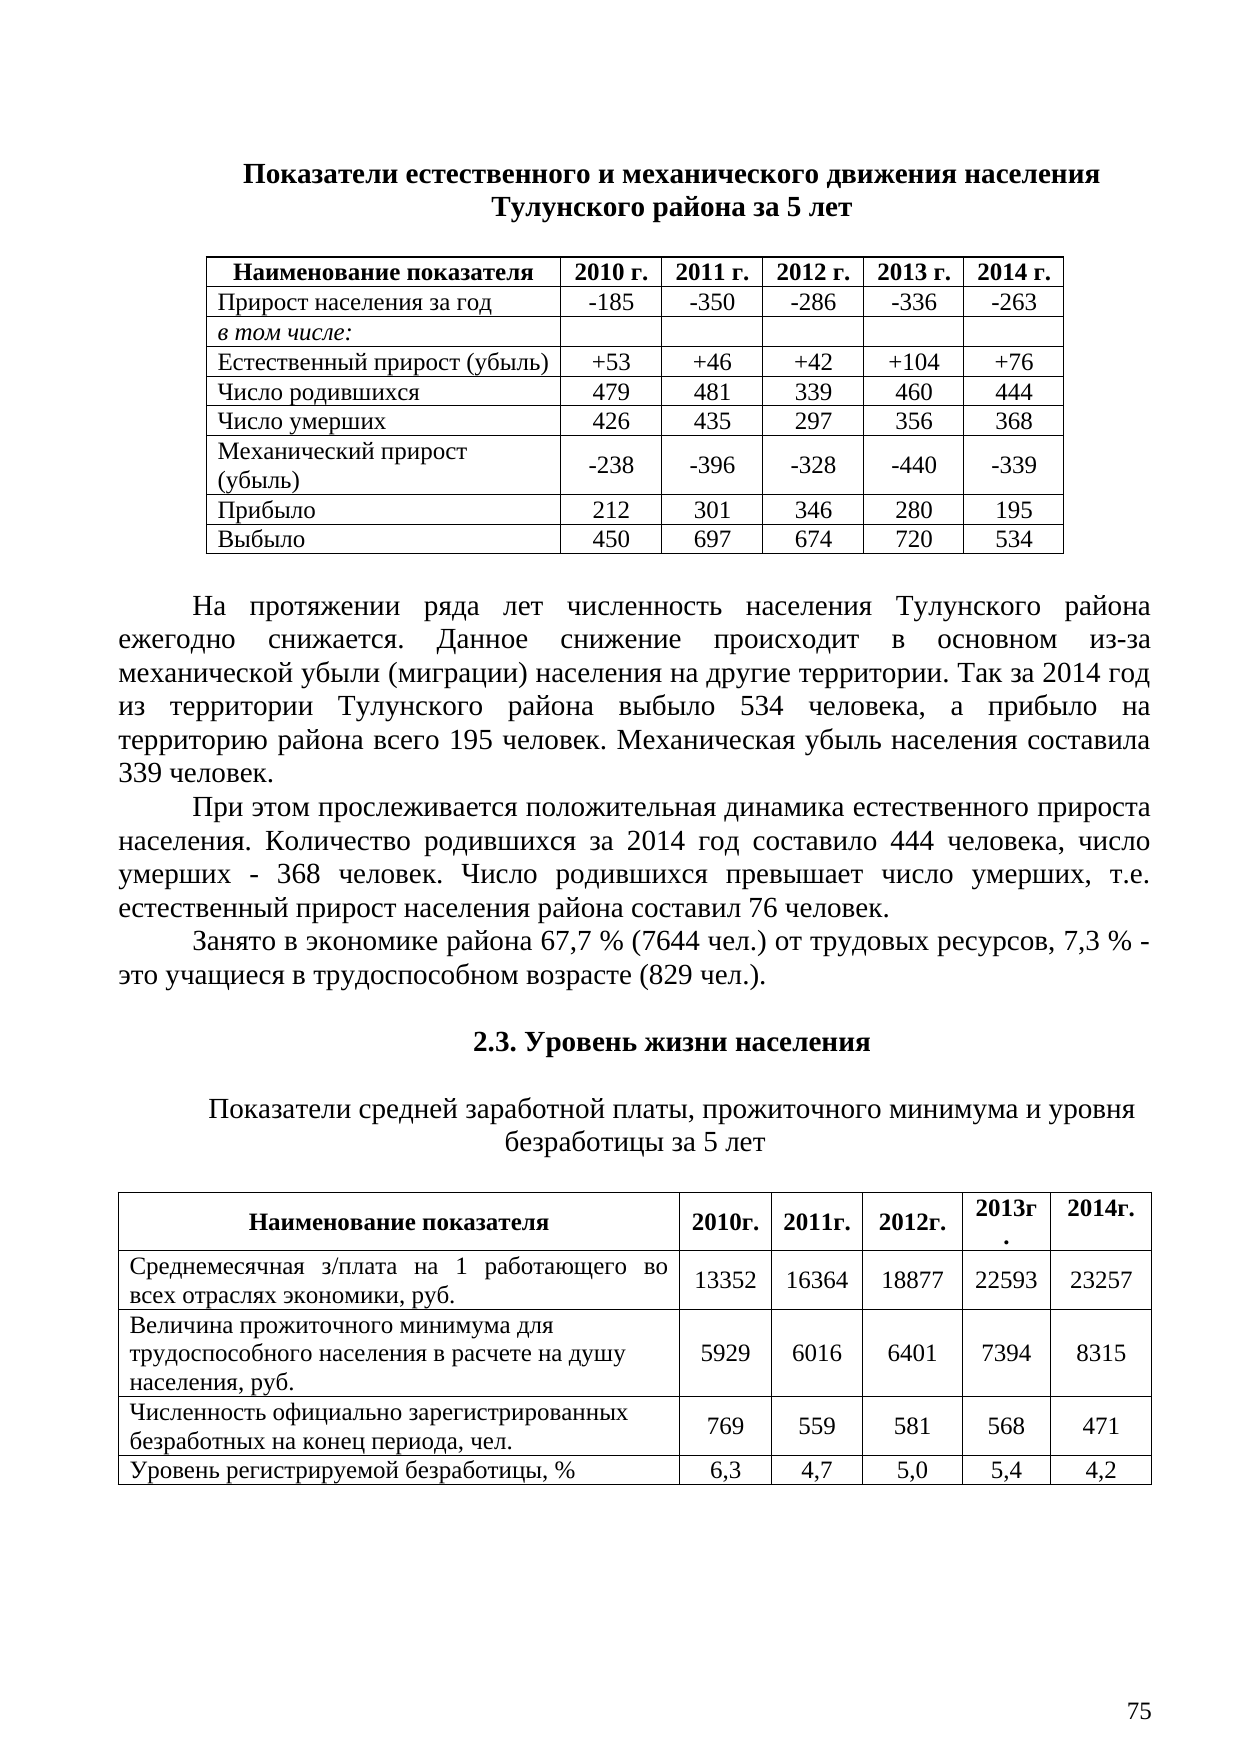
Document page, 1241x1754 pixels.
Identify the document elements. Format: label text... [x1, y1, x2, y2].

table_cell 339 [763, 377, 863, 405]
table_cell 426 [561, 406, 661, 435]
table_cell 5929 [680, 1310, 771, 1396]
table_header 2014г. [1051, 1193, 1151, 1250]
table_cell 769 [680, 1397, 771, 1454]
table_cell 5,4 [963, 1456, 1050, 1484]
table_header 2012 г. [763, 258, 863, 286]
table_cell 444 [964, 377, 1063, 405]
table_cell 450 [561, 525, 661, 553]
table_header 2010г. [680, 1193, 771, 1250]
table_cell -440 [864, 436, 963, 494]
table_cell в том числе: [207, 317, 560, 346]
table_header 2010 г. [561, 258, 661, 286]
table_cell +104 [864, 347, 963, 376]
table_cell 435 [662, 406, 762, 435]
table_cell -185 [561, 287, 661, 316]
table_cell -336 [864, 287, 963, 316]
table_cell 301 [662, 495, 762, 523]
table_cell -350 [662, 287, 762, 316]
table_cell [964, 317, 1063, 346]
table_cell -339 [964, 436, 1063, 494]
table_cell 6,3 [680, 1456, 771, 1484]
table_cell Прирост населения за год [207, 287, 560, 316]
table_cell +76 [964, 347, 1063, 376]
text Занято в экономике района 67,7 % (7644 чел.) от трудовых ресурсов, 7,3 % - это учащиеся в трудоспособном возрасте (829 чел.). [118, 923, 1152, 990]
table_cell -238 [561, 436, 661, 494]
table_cell +53 [561, 347, 661, 376]
table_header 2013 г. [864, 258, 963, 286]
subtitle 2.3. Уровень жизни населения [118, 1024, 1152, 1057]
table_cell Среднемесячная з/плата на 1 работающего во всех отраслях экономики, руб. [119, 1251, 679, 1309]
table_header 2014 г. [964, 258, 1063, 286]
table_cell +46 [662, 347, 762, 376]
table_header 2011 г. [662, 258, 762, 286]
table_cell 18877 [863, 1251, 962, 1309]
table_header Наименование показателя [207, 258, 560, 286]
table_cell 5,0 [863, 1456, 962, 1484]
table_header Наименование показателя [119, 1193, 679, 1250]
text На протяжении ряда лет численность населения Тулунского района ежегодно снижается. Данное снижение происходит в основном из-за механической убыли (миграции) населения на другие территории. Так за 2014 год из территории Тулунского района выбыло 534 человека, а прибыло на территорию района всего 195 человек. Механическая убыль населения составила 339 человек. [118, 588, 1152, 789]
table_cell 280 [864, 495, 963, 523]
table_cell 720 [864, 525, 963, 553]
table_cell 13352 [680, 1251, 771, 1309]
table_cell Численность официально зарегистрированных безработных на конец периода, чел. [119, 1397, 679, 1454]
table_cell [662, 317, 762, 346]
text Показатели средней заработной платы, прожиточного минимума и уровня безработицы за 5 лет [118, 1091, 1152, 1158]
table_cell 356 [864, 406, 963, 435]
table_cell 4,7 [772, 1456, 862, 1484]
table_cell -396 [662, 436, 762, 494]
table_cell Уровень регистрируемой безработицы, % [119, 1456, 679, 1484]
table_cell 6401 [863, 1310, 962, 1396]
table_cell 581 [863, 1397, 962, 1454]
table_cell Прибыло [207, 495, 560, 523]
table_cell 368 [964, 406, 1063, 435]
table_cell 471 [1051, 1397, 1151, 1454]
table_cell Механический прирост (убыль) [207, 436, 560, 494]
table_cell Число родившихся [207, 377, 560, 405]
table_cell 8315 [1051, 1310, 1151, 1396]
table_cell 297 [763, 406, 863, 435]
table_cell 4,2 [1051, 1456, 1151, 1484]
table_cell Выбыло [207, 525, 560, 553]
table_cell 23257 [1051, 1251, 1151, 1309]
table_cell -328 [763, 436, 863, 494]
table_cell 534 [964, 525, 1063, 553]
table_cell -263 [964, 287, 1063, 316]
table_cell 568 [963, 1397, 1050, 1454]
table_header 2013г. [963, 1193, 1050, 1250]
table_cell 22593 [963, 1251, 1050, 1309]
table_cell 460 [864, 377, 963, 405]
text При этом прослеживается положительная динамика естественного прироста населения. Количество родившихся за 2014 год составило 444 человека, число умерших - 368 человек. Число родившихся превышает число умерших, т.е. естественный прирост населения района составил 76 человек. [118, 789, 1152, 923]
table_cell Число умерших [207, 406, 560, 435]
text Показатели естественного и механического движения населения [118, 156, 1152, 189]
table_cell 6016 [772, 1310, 862, 1396]
table_cell +42 [763, 347, 863, 376]
table_cell [864, 317, 963, 346]
table_cell Величина прожиточного минимума для трудоспособного населения в расчете на душу населения, руб. [119, 1310, 679, 1396]
table_header 2012г. [863, 1193, 962, 1250]
table_cell 674 [763, 525, 863, 553]
table_cell 16364 [772, 1251, 862, 1309]
table_cell Естественный прирост (убыль) [207, 347, 560, 376]
table_cell 481 [662, 377, 762, 405]
table_header 2011г. [772, 1193, 862, 1250]
text Тулунского района за 5 лет [118, 189, 1152, 223]
table_cell 479 [561, 377, 661, 405]
table_cell 697 [662, 525, 762, 553]
table_cell 559 [772, 1397, 862, 1454]
table_cell 212 [561, 495, 661, 523]
table_cell [763, 317, 863, 346]
table_cell [561, 317, 661, 346]
table_cell 7394 [963, 1310, 1050, 1396]
table_cell -286 [763, 287, 863, 316]
table_cell 346 [763, 495, 863, 523]
table_cell 195 [964, 495, 1063, 523]
